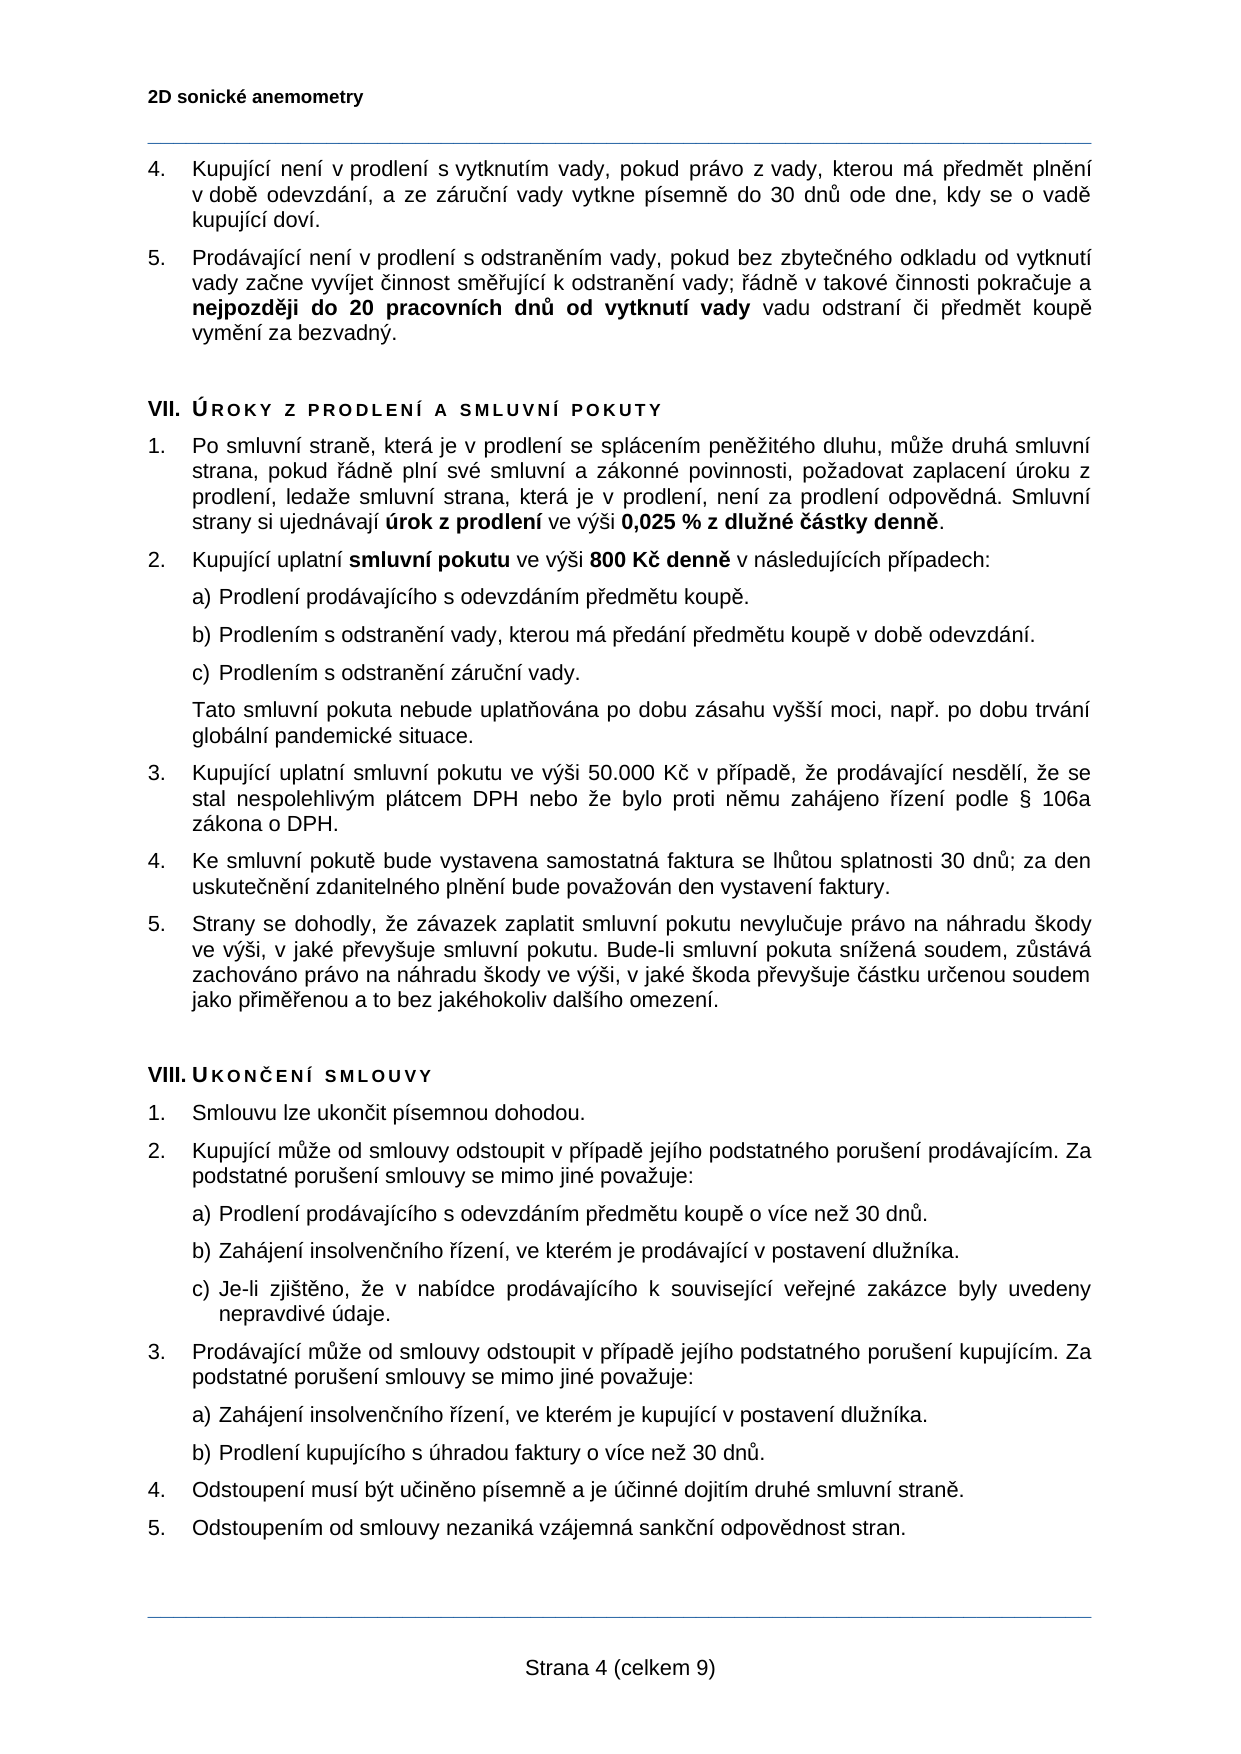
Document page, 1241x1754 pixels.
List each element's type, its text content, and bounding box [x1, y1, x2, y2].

list Prodlení prodávajícího s odevzdáním předmětu koupě o více než 30 dnů. [192, 1201, 1093, 1226]
list Prodlením s odstranění vady, kterou má předání předmětu koupě v době odevzdání. [192, 622, 1093, 647]
list Ke smluvní pokutě bude vystavena samostatná faktura se lhůtou splatnosti 30 dnů; za den uskutečnění zdanitelného plnění bude považován den vystavení faktury. [148, 848, 1093, 899]
list Je-li zjištěno, že v nabídce prodávajícího k související veřejné zakázce byly uvedeny nepravdivé údaje. [192, 1276, 1093, 1327]
list Smlouvu lze ukončit písemnou dohodou. [148, 1100, 1093, 1125]
list Prodávající není v prodlení s odstraněním vady, pokud bez zbytečného odkladu od vytknutí vady začne vyvíjet činnost směřující k odstranění vady; řádně v takové činnosti pokračuje a nejpozději do 20 pracovních dnů od vytknutí vady vadu odstraní či předmět koupě vymění za bezvadný. [148, 244, 1093, 345]
list Kupující uplatní smluvní pokutu ve výši 50.000 Kč v případě, že prodávající nesdělí, že se stal nespolehlivým plátcem DPH nebo že bylo proti němu zahájeno řízení podle § 106a zákona o DPH. [148, 760, 1093, 836]
list Strany se dohodly, že závazek zaplatit smluvní pokutu nevylučuje právo na náhradu škody ve výši, v jaké převyšuje smluvní pokutu. Bude-li smluvní pokuta snížená soudem, zůstává zachováno právo na náhradu škody ve výši, v jaké škoda převyšuje částku určenou soudem jako přiměřenou a to bez jakéhokoliv dalšího omezení. [148, 911, 1093, 1012]
list Odstoupení musí být učiněno písemně a je účinné dojitím druhé smluvní straně. [148, 1477, 1093, 1503]
list Tato smluvní pokuta nebude uplatňována po dobu zásahu vyšší moci, např. po dobu trvání globální pandemické situace. [192, 697, 1093, 748]
list Kupující není v prodlení s vytknutím vady, pokud právo z vady, kterou má předmět plnění v době odevzdání, a ze záruční vady vytkne písemně do 30 dnů ode dne, kdy se o vadě kupující doví. [148, 156, 1093, 232]
list Prodlením s odstranění záruční vady. [192, 660, 1093, 685]
list Zahájení insolvenčního řízení, ve kterém je kupující v postavení dlužníka. [192, 1402, 1093, 1427]
list Zahájení insolvenčního řízení, ve kterém je prodávající v postavení dlužníka. [192, 1238, 1093, 1264]
list Prodávající může od smlouvy odstoupit v případě jejího podstatného porušení kupujícím. Za podstatné porušení smlouvy se mimo jiné považuje: [148, 1339, 1093, 1389]
list Odstoupením od smlouvy nezaniká vzájemná sankční odpovědnost stran. [148, 1515, 1093, 1540]
list Kupující uplatní smluvní pokutu ve výši 800 Kč denně v následujících případech: [148, 547, 1093, 572]
list Prodlení prodávajícího s odevzdáním předmětu koupě. [192, 584, 1093, 609]
list Prodlení kupujícího s úhradou faktury o více než 30 dnů. [192, 1440, 1093, 1465]
list Ukončení smlouvy [148, 1062, 1093, 1088]
list Úroky z prodlení a smluvní pokuty [148, 396, 1093, 421]
list Kupující může od smlouvy odstoupit v případě jejího podstatného porušení prodávajícím. Za podstatné porušení smlouvy se mimo jiné považuje: [148, 1138, 1093, 1188]
list Po smluvní straně, která je v prodlení se splácením peněžitého dluhu, může druhá smluvní strana, pokud řádně plní své smluvní a zákonné povinnosti, požadovat zaplacení úroku z prodlení, ledaže smluvní strana, která je v prodlení, není za prodlení odpovědná. Smluvní strany si ujednávají úrok z prodlení ve výši 0,025 % z dlužné částky denně. [148, 433, 1093, 534]
